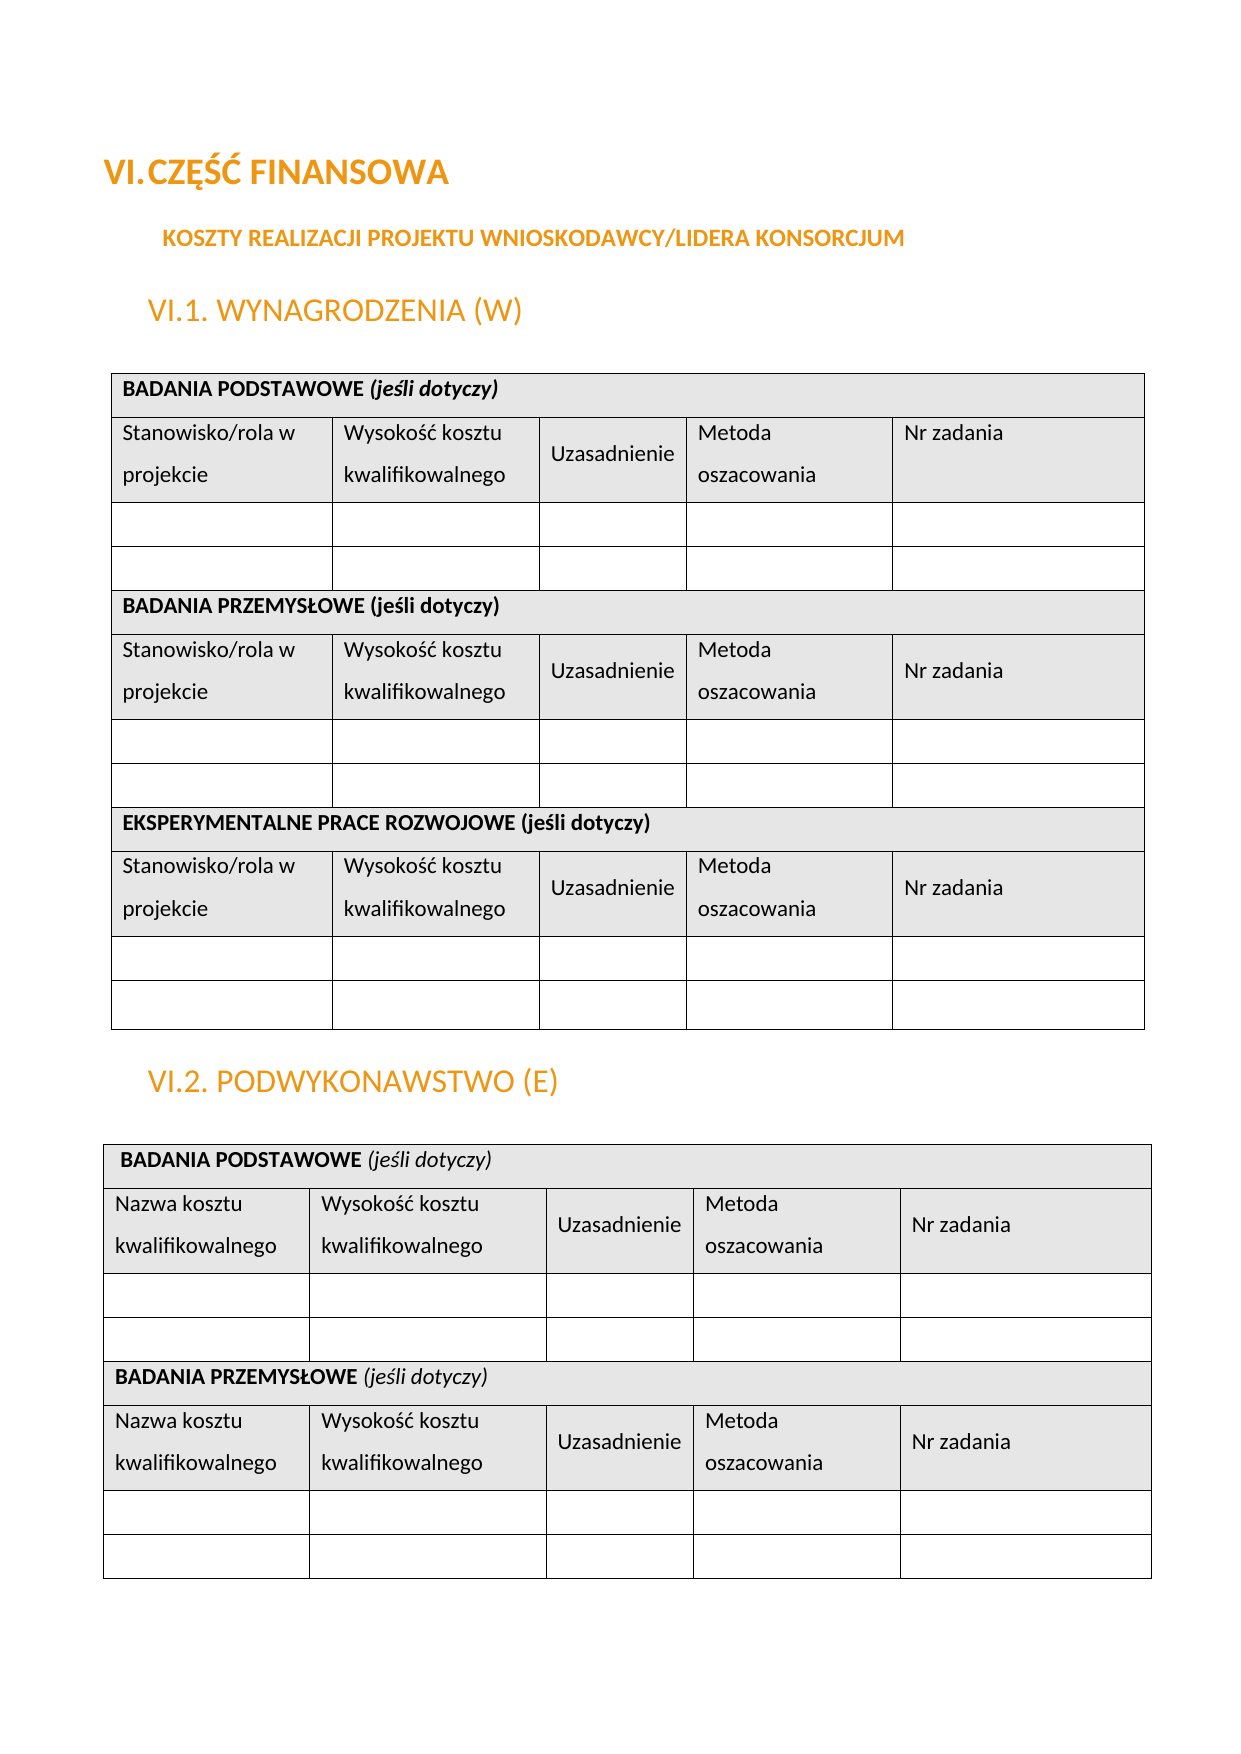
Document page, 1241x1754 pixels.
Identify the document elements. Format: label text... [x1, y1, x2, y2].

table_cell [547, 1535, 693, 1578]
table_cell [893, 981, 1144, 1029]
table_cell [687, 981, 892, 1029]
table_cell [112, 981, 332, 1029]
table_cell Nr zadania [893, 635, 1144, 719]
table_header BADANIA PODSTAWOWE (jeśli dotyczy) [112, 374, 1144, 417]
table_cell [310, 1274, 546, 1317]
table_cell EKSPERYMENTALNE PRACE ROZWOJOWE (jeśli dotyczy) [112, 808, 1144, 851]
table_cell Wysokość kosztu kwalifikowalnego [310, 1406, 546, 1490]
table_cell [901, 1491, 1151, 1534]
table_cell [687, 503, 892, 546]
table_cell [540, 764, 686, 807]
subtitle CZĘŚĆ FINANSOWA [103, 148, 1152, 193]
table_cell [112, 720, 332, 763]
table_cell BADANIA PRZEMYSŁOWE (jeśli dotyczy) [104, 1362, 1151, 1405]
table_cell Nazwa kosztu kwalifikowalnego [104, 1406, 309, 1490]
table_cell [901, 1318, 1151, 1361]
table_cell [694, 1535, 900, 1578]
table_cell [333, 937, 539, 980]
table_cell Uzasadnienie [547, 1189, 693, 1273]
table_cell [333, 720, 539, 763]
table_cell [540, 981, 686, 1029]
table_cell [112, 503, 332, 546]
table_cell Wysokość kosztu kwalifikowalnego [333, 852, 539, 936]
table_cell BADANIA PRZEMYSŁOWE (jeśli dotyczy) [112, 591, 1144, 634]
table_cell [310, 1491, 546, 1534]
table_cell Metoda oszacowania [694, 1189, 900, 1273]
table_cell [104, 1491, 309, 1534]
table_header BADANIA PODSTAWOWE (jeśli dotyczy) [104, 1145, 1151, 1188]
text VI.2. PODWYKONAWSTWO (E) [148, 1060, 1107, 1101]
table_cell Stanowisko/rola w projekcie [112, 635, 332, 719]
table_cell [687, 764, 892, 807]
table_cell Metoda oszacowania [687, 852, 892, 936]
table_cell [893, 937, 1144, 980]
table_cell Metoda oszacowania [687, 418, 892, 502]
table_cell Metoda oszacowania [694, 1406, 900, 1490]
list KOSZTY REALIZACJI PROJEKTU WNIOSKODAWCY/LIDERA KONSORCJUM [162, 223, 1152, 253]
table_cell Nr zadania [893, 852, 1144, 936]
table_cell [540, 503, 686, 546]
table_cell [104, 1318, 309, 1361]
table_cell [333, 981, 539, 1029]
table_cell [310, 1535, 546, 1578]
text VI.1. WYNAGRODZENIA (W) [148, 289, 1107, 330]
table_cell Nr zadania [901, 1406, 1151, 1490]
table_cell Wysokość kosztu kwalifikowalnego [310, 1189, 546, 1273]
table_cell [112, 937, 332, 980]
table_cell [687, 720, 892, 763]
table_cell [893, 720, 1144, 763]
table_cell Uzasadnienie [547, 1406, 693, 1490]
table_cell Uzasadnienie [540, 852, 686, 936]
table_cell [547, 1318, 693, 1361]
table_cell [901, 1535, 1151, 1578]
table_cell Wysokość kosztu kwalifikowalnego [333, 635, 539, 719]
table_cell Nr zadania [893, 418, 1144, 502]
table_cell [687, 937, 892, 980]
table_cell [333, 503, 539, 546]
table_cell [893, 547, 1144, 590]
table_cell [112, 764, 332, 807]
table_cell [547, 1274, 693, 1317]
table_cell [893, 503, 1144, 546]
table_cell [547, 1491, 693, 1534]
table_cell [694, 1318, 900, 1361]
table_cell [112, 547, 332, 590]
table_cell Stanowisko/rola w projekcie [112, 418, 332, 502]
table_cell [310, 1318, 546, 1361]
table_cell [540, 547, 686, 590]
table_cell Uzasadnienie [540, 418, 686, 502]
table_cell [540, 720, 686, 763]
table_cell [694, 1274, 900, 1317]
table_cell [901, 1274, 1151, 1317]
table_cell [893, 764, 1144, 807]
table_cell [694, 1491, 900, 1534]
table_cell [540, 937, 686, 980]
table_cell [104, 1274, 309, 1317]
table_cell Wysokość kosztu kwalifikowalnego [333, 418, 539, 502]
table_cell [333, 547, 539, 590]
table_cell [687, 547, 892, 590]
table_cell Nazwa kosztu kwalifikowalnego [104, 1189, 309, 1273]
table_cell Metoda oszacowania [687, 635, 892, 719]
table_cell [333, 764, 539, 807]
table_cell Nr zadania [901, 1189, 1151, 1273]
table_cell Uzasadnienie [540, 635, 686, 719]
table_cell Stanowisko/rola w projekcie [112, 852, 332, 936]
table_cell [104, 1535, 309, 1578]
